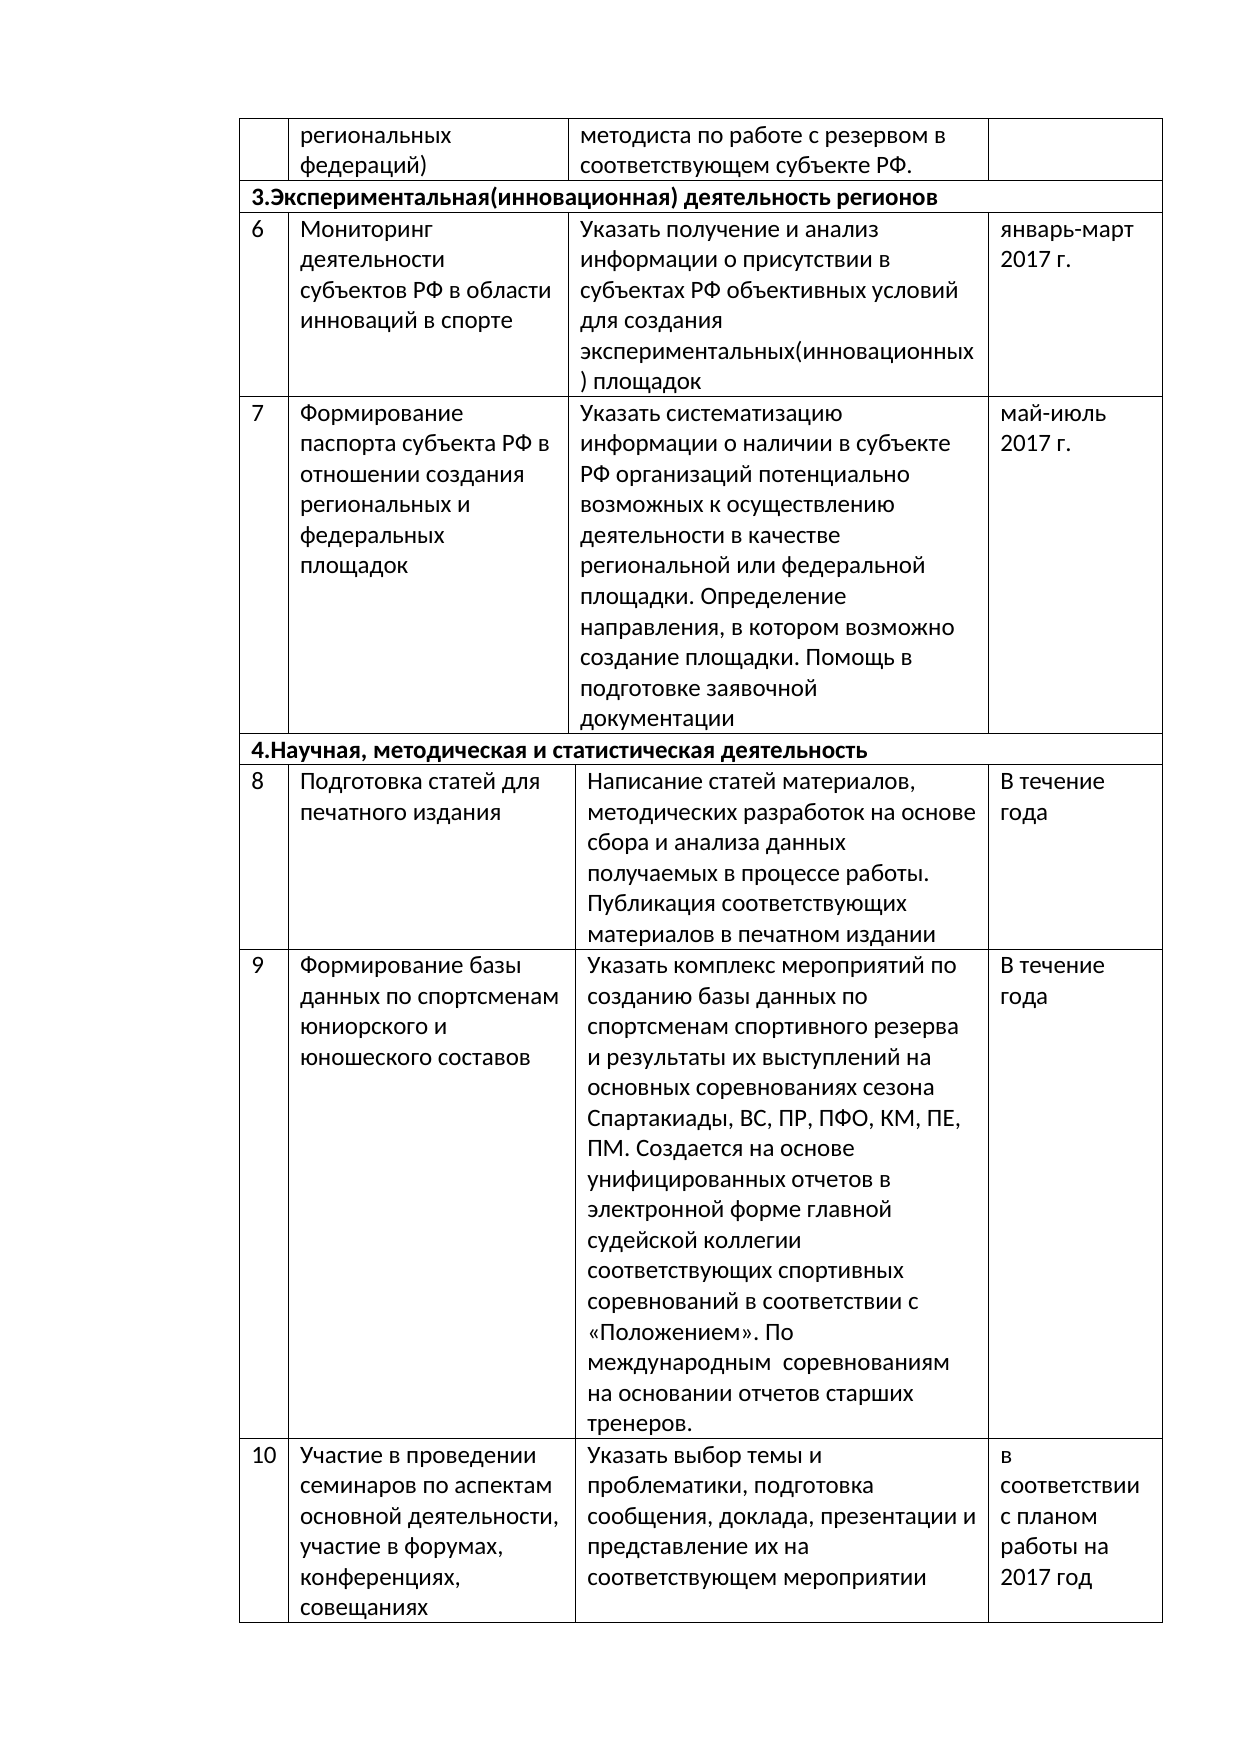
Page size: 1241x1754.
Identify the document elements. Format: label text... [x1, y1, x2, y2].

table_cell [569, 119, 988, 180]
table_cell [989, 119, 1162, 180]
table_cell В течение года [989, 950, 1162, 1438]
table_cell В течение года [989, 765, 1162, 948]
table_cell 8 [240, 765, 288, 948]
table_cell 6 [240, 213, 288, 396]
table_cell 5 [240, 119, 288, 180]
table_cell Указать комплекс мероприятий по созданию базы данных по спортсменам спортивного резерва и результаты их выступлений на основных соревнованиях сезона Спартакиады, ВС, ПР, ПФО, КМ, ПЕ, ПМ. Создается на основе унифицированных отчетов в электронной форме главной судейской коллегии соответствующих спортивных соревнований в соответствии с «Положением». По международным соревнованиям на основании отчетов старших тренеров. [576, 950, 988, 1438]
table_cell Указать систематизацию информации о наличии в субъекте РФ организаций потенциально возможных к осуществлению деятельности в качестве региональной или федеральной площадки. Определение направления, в котором возможно создание площадки. Помощь в подготовке заявочной документации [569, 397, 988, 733]
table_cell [289, 119, 568, 180]
table_cell Написание статей материалов, методических разработок на основе сбора и анализа данных получаемых в процессе работы. Публикация соответствующих материалов в печатном издании [576, 765, 988, 948]
table_cell 7 [240, 397, 288, 733]
table_cell 3.Экспериментальная(инновационная) деятельность регионов [240, 181, 1162, 212]
table_cell май-июль 2017 г. [989, 397, 1162, 733]
table_cell Указать выбор темы и проблематики, подготовка сообщения, доклада, презентации и представление их на соответствующем мероприятии [576, 1439, 988, 1622]
table_cell Формирование паспорта субъекта РФ в отношении создания региональных и федеральных площадок [289, 397, 568, 733]
table_cell 10 [240, 1439, 288, 1622]
table_cell в соответствии с планом работы на 2017 год [989, 1439, 1162, 1622]
table_cell Мониторинг деятельности субъектов РФ в области инноваций в спорте [289, 213, 568, 396]
table_cell январь-март 2017 г. [989, 213, 1162, 396]
table_cell Формирование базы данных по спортсменам юниорского и юношеского составов [289, 950, 575, 1438]
table_cell Указать получение и анализ информации о присутствии в субъектах РФ объективных условий для создания экспериментальных(инновационных) площадок [569, 213, 988, 396]
table_cell 4.Научная, методическая и статистическая деятельность [240, 734, 1162, 764]
table_cell Участие в проведении семинаров по аспектам основной деятельности, участие в форумах, конференциях, совещаниях [289, 1439, 575, 1622]
table_cell 9 [240, 950, 288, 1438]
table_cell Подготовка статей для печатного издания [289, 765, 575, 948]
